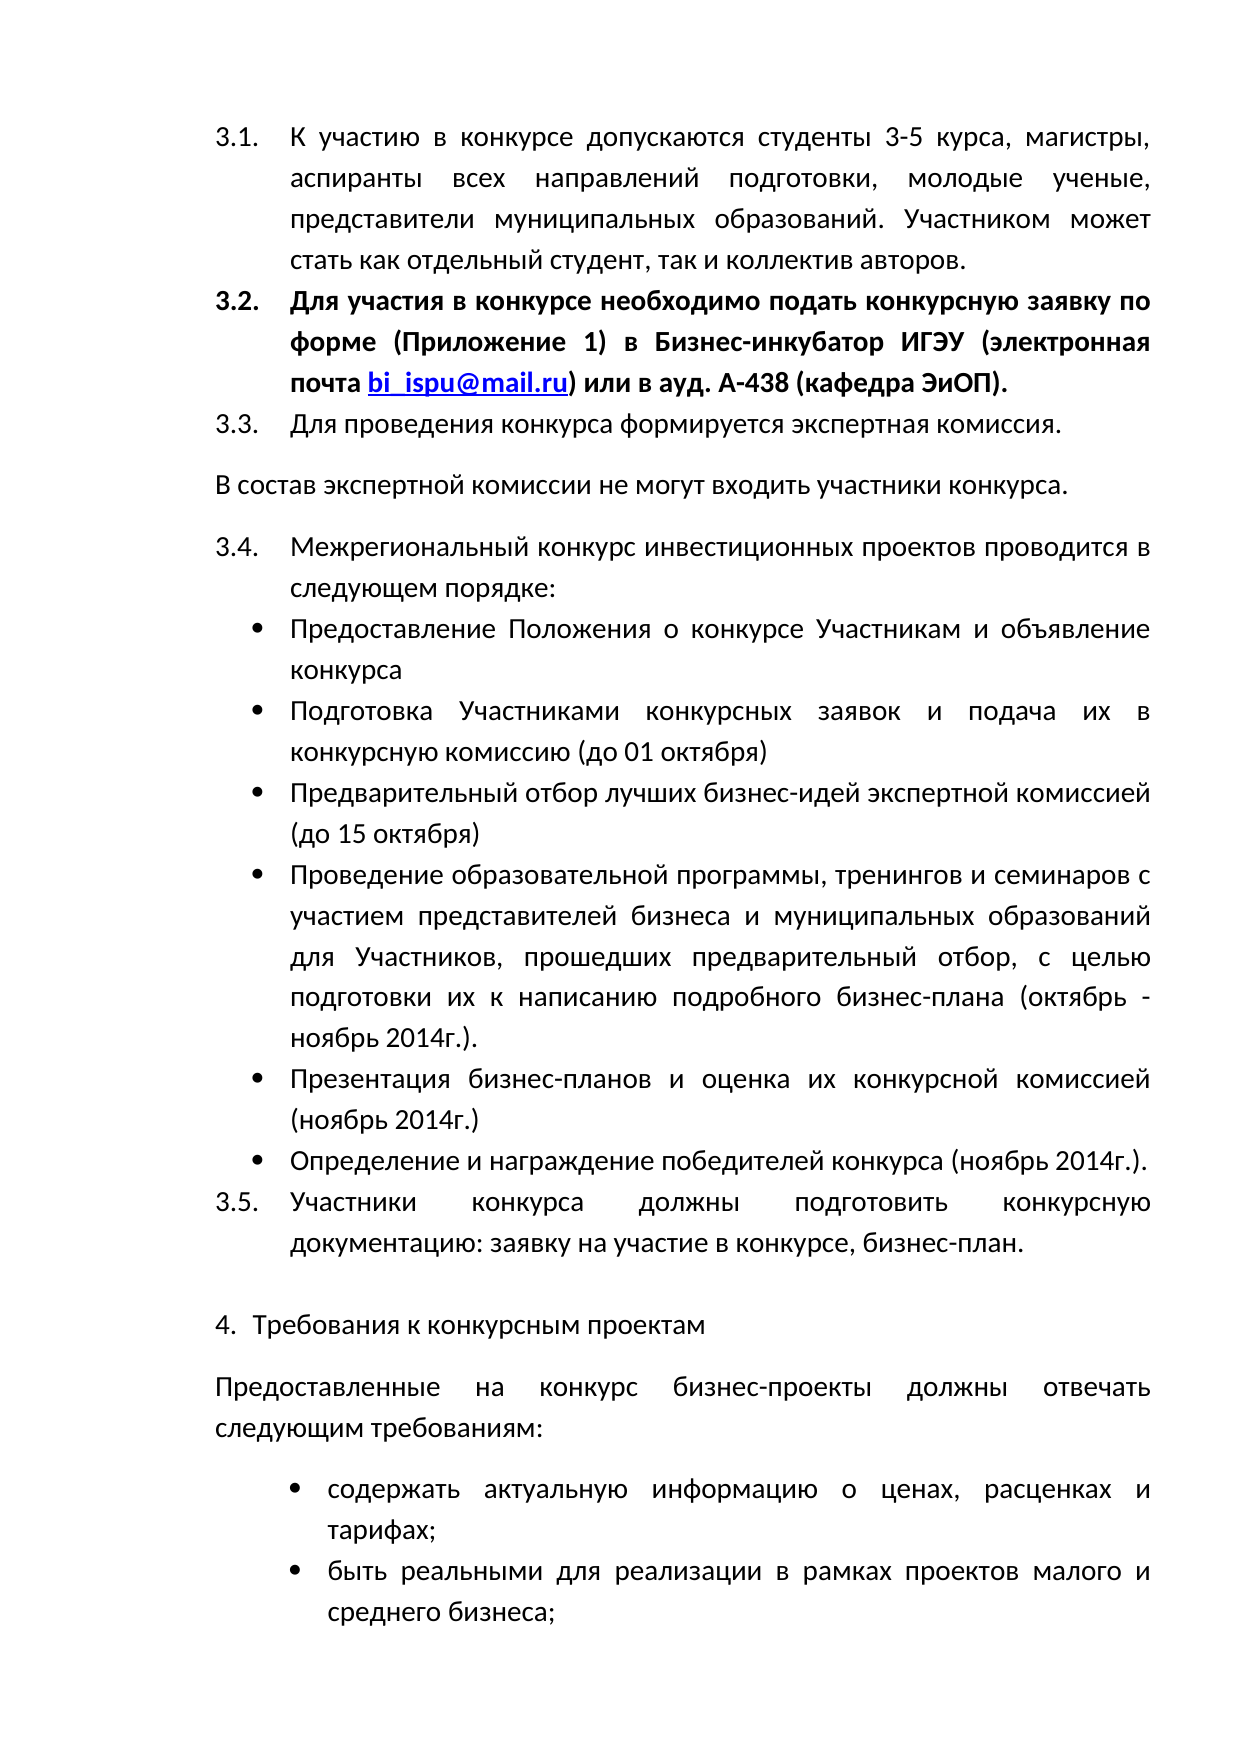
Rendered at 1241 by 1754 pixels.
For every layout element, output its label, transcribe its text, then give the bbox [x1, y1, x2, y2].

list Участники конкурса должны подготовить конкурсную документацию: заявку на участие в конкурсе, бизнес-план. [215, 1183, 1152, 1260]
text Предоставленные на конкурс бизнес-проекты должны отвечать следующим требованиям: [215, 1368, 1152, 1444]
list Для проведения конкурса формируется экспертная комиссия. [215, 405, 1152, 440]
list К участию в конкурсе допускаются студенты 3-5 курса, магистры, аспиранты всех направлений подготовки, молодые ученые, представители муниципальных образований. Участником может стать как отдельный студент, так и коллектив авторов. [215, 118, 1152, 277]
list Предварительный отбор лучших бизнес-идей экспертной комиссией (до 15 октября) [252, 774, 1152, 850]
list Требования к конкурсным проектам [215, 1306, 1152, 1342]
text В состав экспертной комиссии не могут входить участники конкурса. [215, 466, 1152, 502]
list Презентация бизнес-планов и оценка их конкурсной комиссией (ноябрь 2014г.) [252, 1060, 1152, 1137]
list Определение и награждение победителей конкурса (ноябрь 2014г.). [252, 1142, 1152, 1178]
list Проведение образовательной программы, тренингов и семинаров с участием представителей бизнеса и муниципальных образований для Участников, прошедших предварительный отбор, с целью подготовки их к написанию подробного бизнес-плана (октябрь - ноябрь 2014г.). [252, 856, 1152, 1055]
list Для участия в конкурсе необходимо подать конкурсную заявку по форме (Приложение 1) в Бизнес-инкубатор ИГЭУ (электронная почта bi_ispu@mail.ru) или в ауд. А-438 (кафедра ЭиОП). [215, 282, 1152, 399]
list Предоставление Положения о конкурсе Участникам и объявление конкурса [252, 610, 1152, 687]
list быть реальными для реализации в рамках проектов малого и среднего бизнеса; [290, 1552, 1152, 1629]
list содержать актуальную информацию о ценах, расценках и тарифах; [290, 1471, 1152, 1547]
list Межрегиональный конкурс инвестиционных проектов проводится в следующем порядке: [215, 528, 1152, 605]
list Подготовка Участниками конкурсных заявок и подача их в конкурсную комиссию (до 01 октября) [252, 692, 1152, 768]
